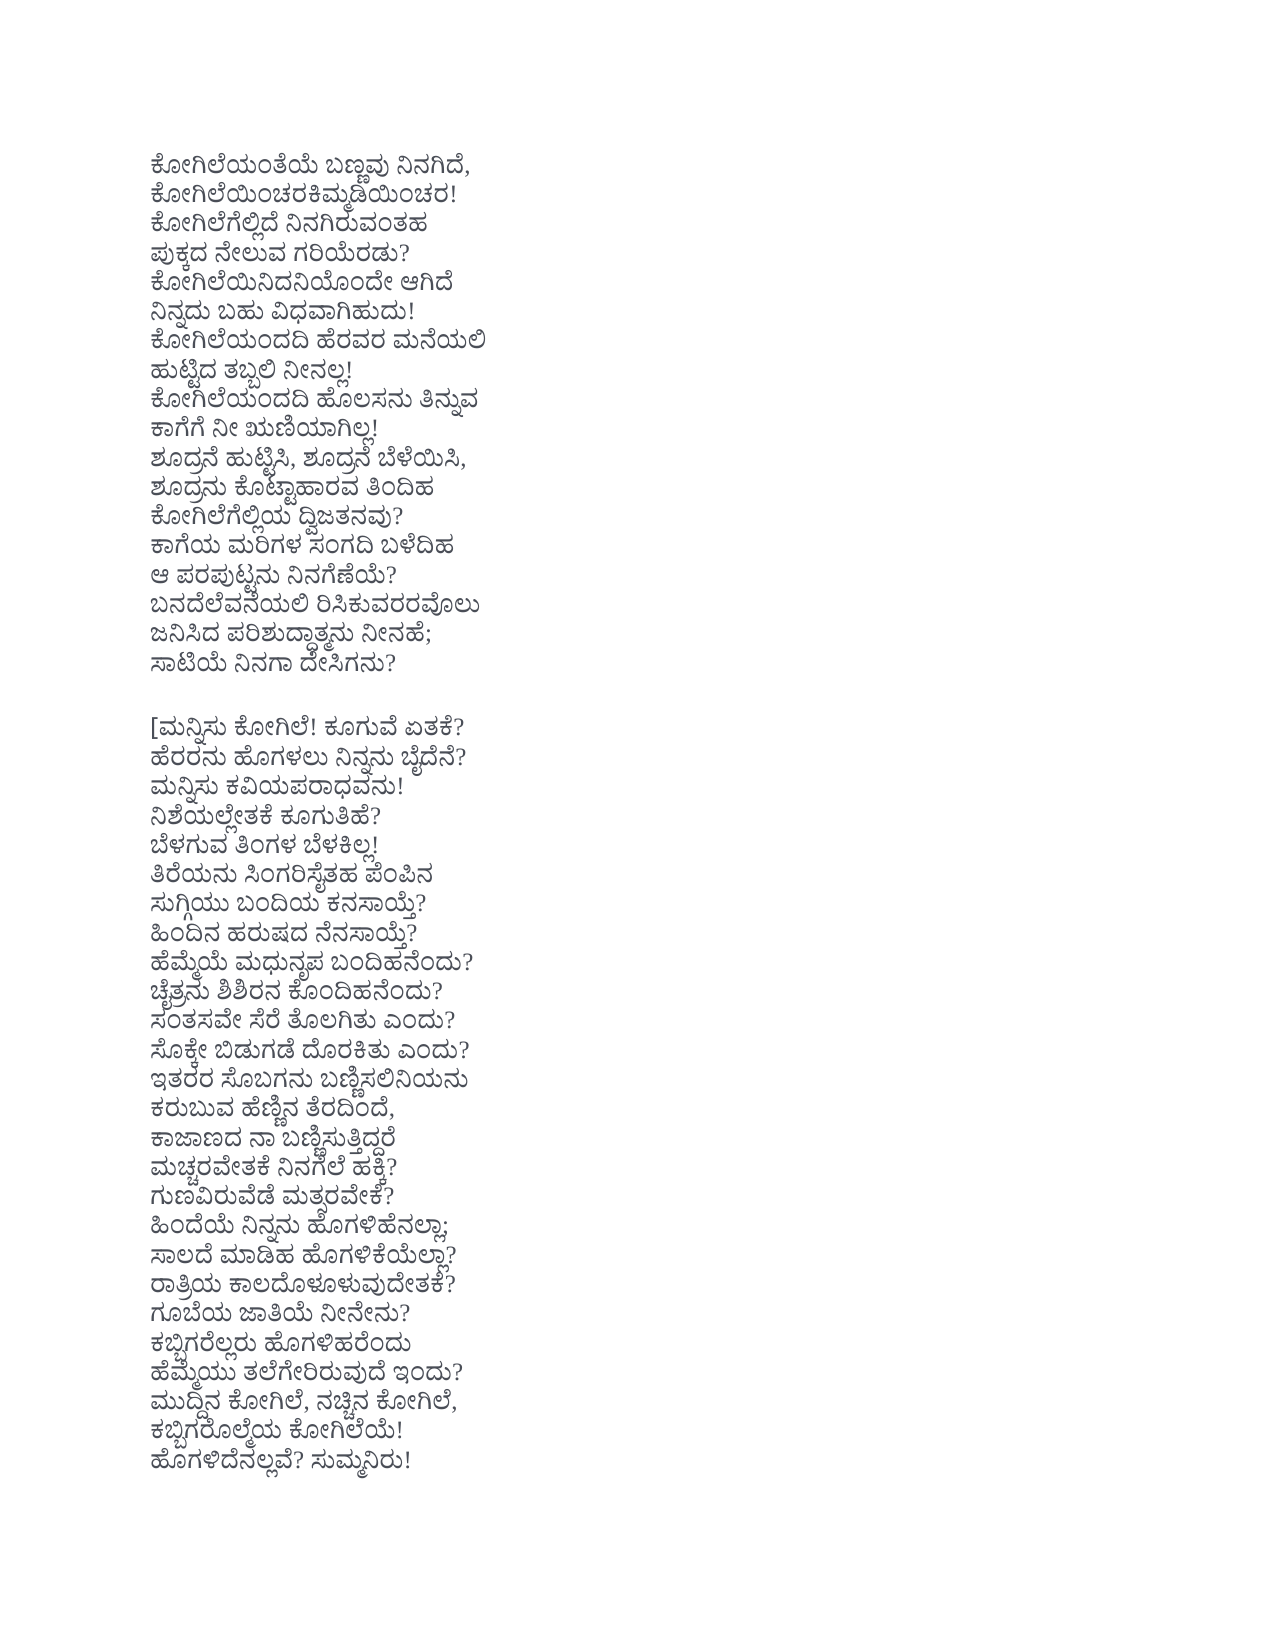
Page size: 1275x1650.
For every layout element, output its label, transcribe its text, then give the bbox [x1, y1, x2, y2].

text ಕೋಗಿಲೆಯಂತೆಯೆ ಬಣ್ಣವು ನಿನಗಿದೆ, ಕೋಗಿಲೆಯಿಂಚರಕಿಮ್ಮಡಿಯಿಂಚರ! ಕೋಗಿಲೆಗೆಲ್ಲಿದೆ ನಿನಗಿರುವಂತಹ ಪುಕ್ಕದ ನೇಲುವ ಗರಿಯೆರಡು? ಕೋಗಿಲೆಯಿನಿದನಿಯೊಂದೇ ಆಗಿದೆ ನಿನ್ನದು ಬಹು ವಿಧವಾಗಿಹುದು! ಕೋಗಿಲೆಯಂದದಿ ಹೆರವರ ಮನೆಯಲಿ ಹುಟ್ಟಿದ ತಬ್ಬಲಿ ನೀನಲ್ಲ! ಕೋಗಿಲೆಯಂದದಿ ಹೊಲಸನು ತಿನ್ನುವ ಕಾಗೆಗೆ ನೀ ಋಣಿಯಾಗಿಲ್ಲ! ಶೂದ್ರನೆ ಹುಟ್ಟಿಸಿ, ಶೂದ್ರನೆ ಬೆಳೆಯಿಸಿ, ಶೂದ್ರನು ಕೊಟ್ಟಾಹಾರವ ತಿಂದಿಹ ಕೋಗಿಲೆಗೆಲ್ಲಿಯ ದ್ವಿಜತನವು? ಕಾಗೆಯ ಮರಿಗಳ ಸಂಗದಿ ಬಳೆದಿಹ ಆ ಪರಪುಟ್ಟನು ನಿನಗೆಣೆಯೆ? ಬನದೆಲೆವನೆಯಲಿ ರಿಸಿಕುವರರವೊಲು ಜನಿಸಿದ ಪರಿಶುದ್ಧಾತ್ಮನು ನೀನಹೆ; ಸಾಟಿಯೆ ನಿನಗಾ ದೇಸಿಗನು? [150, 150, 1125, 677]
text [150, 708, 1125, 1474]
